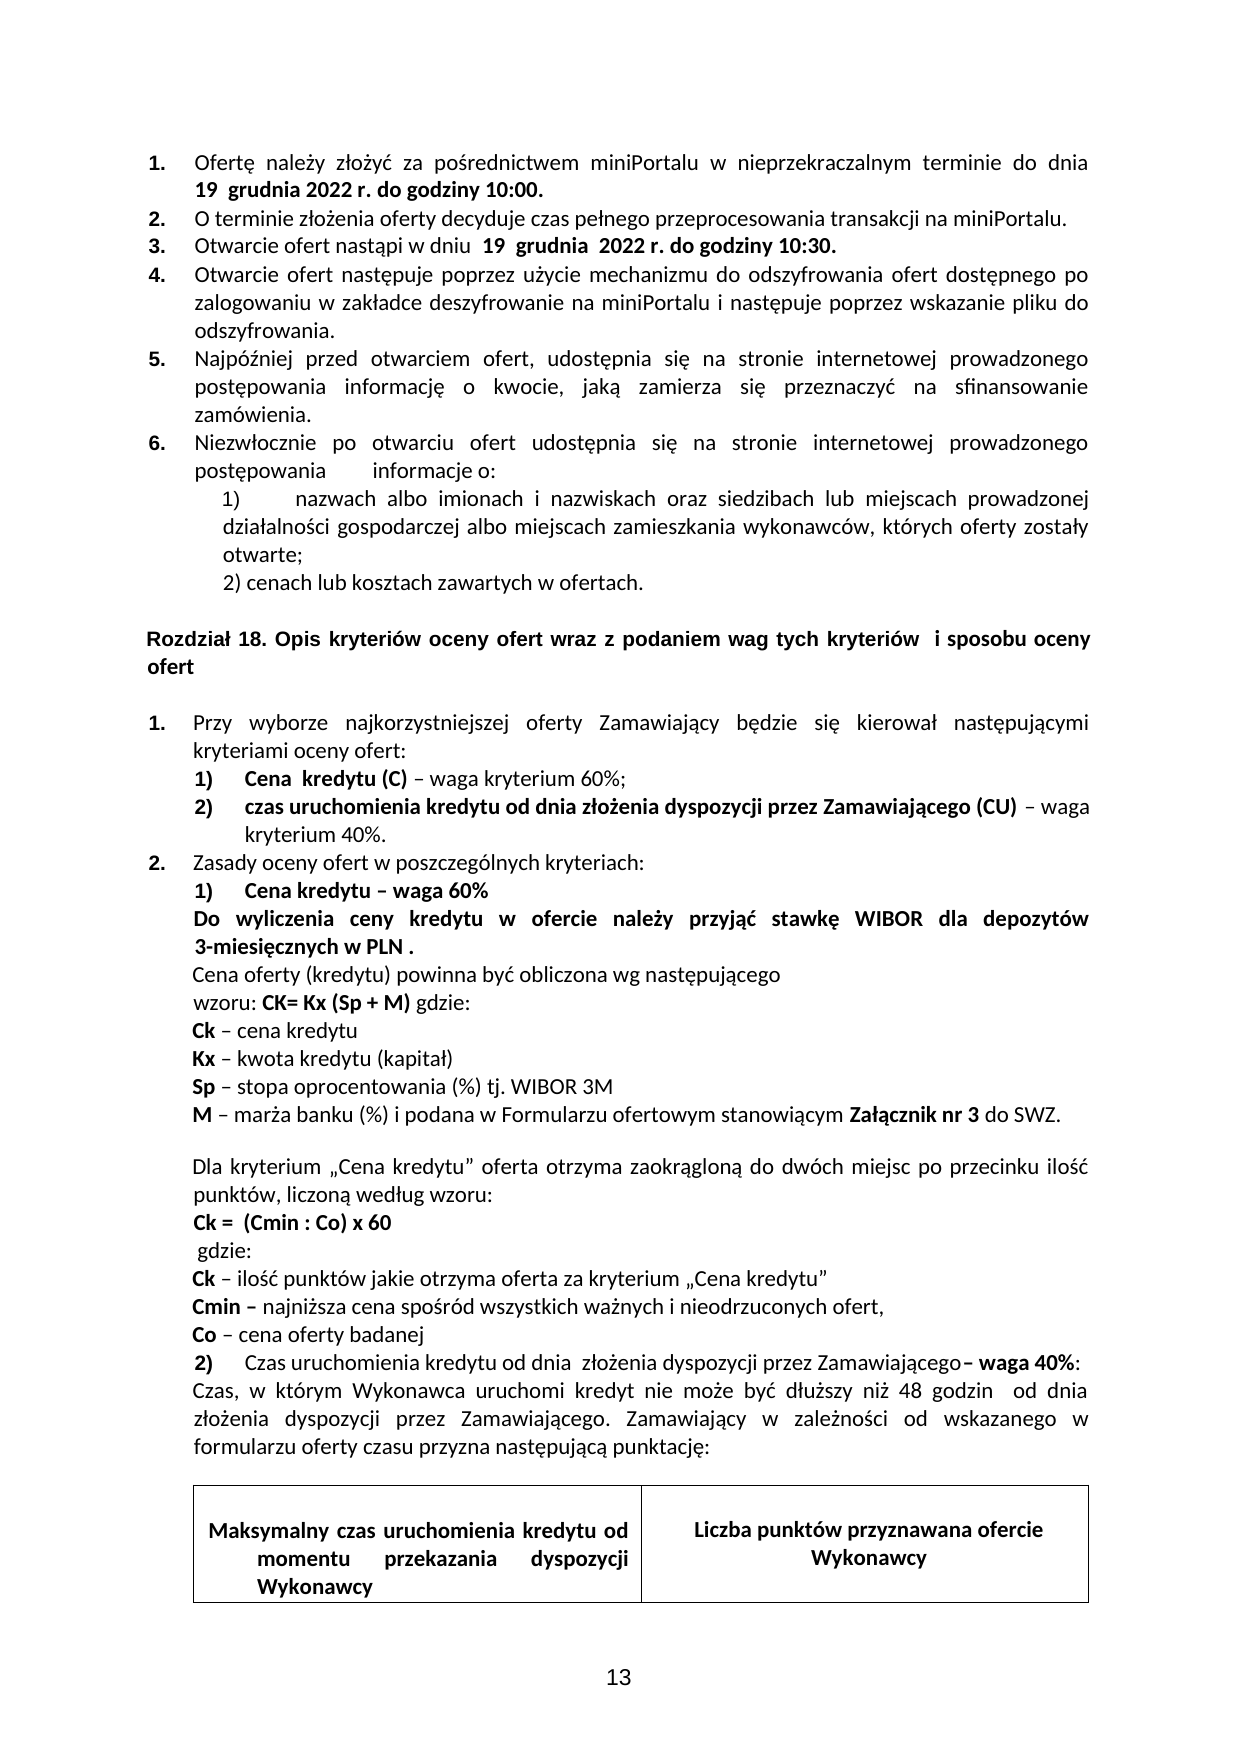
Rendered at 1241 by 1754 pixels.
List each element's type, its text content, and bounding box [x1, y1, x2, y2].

list Czas uruchomienia kredytu od dnia złożenia dyspozycji przez Zamawiającego– waga 40%: [194, 1348, 1090, 1376]
text Cmin – najniższa cena spośród wszystkich ważnych i nieodrzuconych ofert, [192, 1292, 1090, 1320]
list O terminie złożenia oferty decyduje czas pełnego przeprocesowania transakcji na miniPortalu. [148, 204, 1090, 232]
list Ofertę należy złożyć za pośrednictwem miniPortalu w nieprzekraczalnym terminie do dnia 19 grudnia 2022 r. do godziny 10:00. [148, 148, 1090, 204]
text Czas, w którym Wykonawca uruchomi kredyt nie może być dłuższy niż 48 godzin od dnia złożenia dyspozycji przez Zamawiającego. Zamawiający w zależności od wskazanego w formularzu oferty czasu przyzna następującą punktację: [192, 1376, 1090, 1461]
list Otwarcie ofert nastąpi w dniu 19 grudnia 2022 r. do godziny 10:30. [148, 232, 1090, 260]
list Cena kredytu – waga 60% [194, 876, 1090, 904]
text Ck = (Cmin : Co) x 60 [193, 1208, 1090, 1236]
list Otwarcie ofert następuje poprzez użycie mechanizmu do odszyfrowania ofert dostępnego po zalogowaniu w zakładce deszyfrowanie na miniPortalu i następuje poprzez wskazanie pliku do odszyfrowania. [148, 260, 1090, 344]
text Do wyliczenia ceny kredytu w ofercie należy przyjąć stawkę WIBOR dla depozytów 3-miesięcznych w PLN . [193, 904, 1090, 960]
text Cena oferty (kredytu) powinna być obliczona wg następującego wzoru: CK= Kx (Sp + M) gdzie: [192, 960, 845, 1016]
text Co – cena oferty badanej [192, 1320, 1090, 1348]
text M – marża banku (%) i podana w Formularzu ofertowym stanowiącym Załącznik nr 3 do SWZ. [192, 1100, 1090, 1128]
list Cena kredytu (C) – waga kryterium 60%; [194, 764, 1090, 792]
text Ck – ilość punktów jakie otrzyma oferta za kryterium „Cena kredytu” [192, 1264, 1090, 1292]
list Przy wyborze najkorzystniejszej oferty Zamawiający będzie się kierował następującymi kryteriami oceny ofert: [148, 708, 1090, 764]
text Rozdział 18. Opis kryteriów oceny ofert wraz z podaniem wag tych kryteriów i sposobu oceny ofert [146, 624, 1091, 680]
text Ck – cena kredytu [192, 1016, 1090, 1044]
list 2) cenach lub kosztach zawartych w ofertach. [223, 568, 1090, 596]
list czas uruchomienia kredytu od dnia złożenia dyspozycji przez Zamawiającego (CU) – waga kryterium 40%. [194, 792, 1090, 848]
text gdzie: [192, 1236, 1090, 1264]
text Sp – stopa oprocentowania (%) tj. WIBOR 3M [192, 1072, 1090, 1100]
list Najpóźniej przed otwarciem ofert, udostępnia się na stronie internetowej prowadzonego postępowania informację o kwocie, jaką zamierza się przeznaczyć na sfinansowanie zamówienia. [148, 344, 1090, 428]
list Zasady oceny ofert w poszczególnych kryteriach: [148, 848, 1090, 876]
text Kx – kwota kredytu (kapitał) [192, 1044, 1090, 1072]
table_header Liczba punktów przyznawana ofercie Wykonawcy [642, 1486, 1088, 1602]
table_header Maksymalny czas uruchomienia kredytu od momentu przekazania dyspozycji Wykonawcy [194, 1486, 641, 1602]
list nazwach albo imionach i nazwiskach oraz siedzibach lub miejscach prowadzonej działalności gospodarczej albo miejscach zamieszkania wykonawców, których oferty zostały otwarte; [222, 484, 1090, 568]
list Niezwłocznie po otwarciu ofert udostępnia się na stronie internetowej prowadzonego postępowania informacje o: [148, 428, 1090, 484]
text Dla kryterium „Cena kredytu” oferta otrzyma zaokrągloną do dwóch miejsc po przecinku ilość punktów, liczoną według wzoru: [192, 1152, 1090, 1208]
